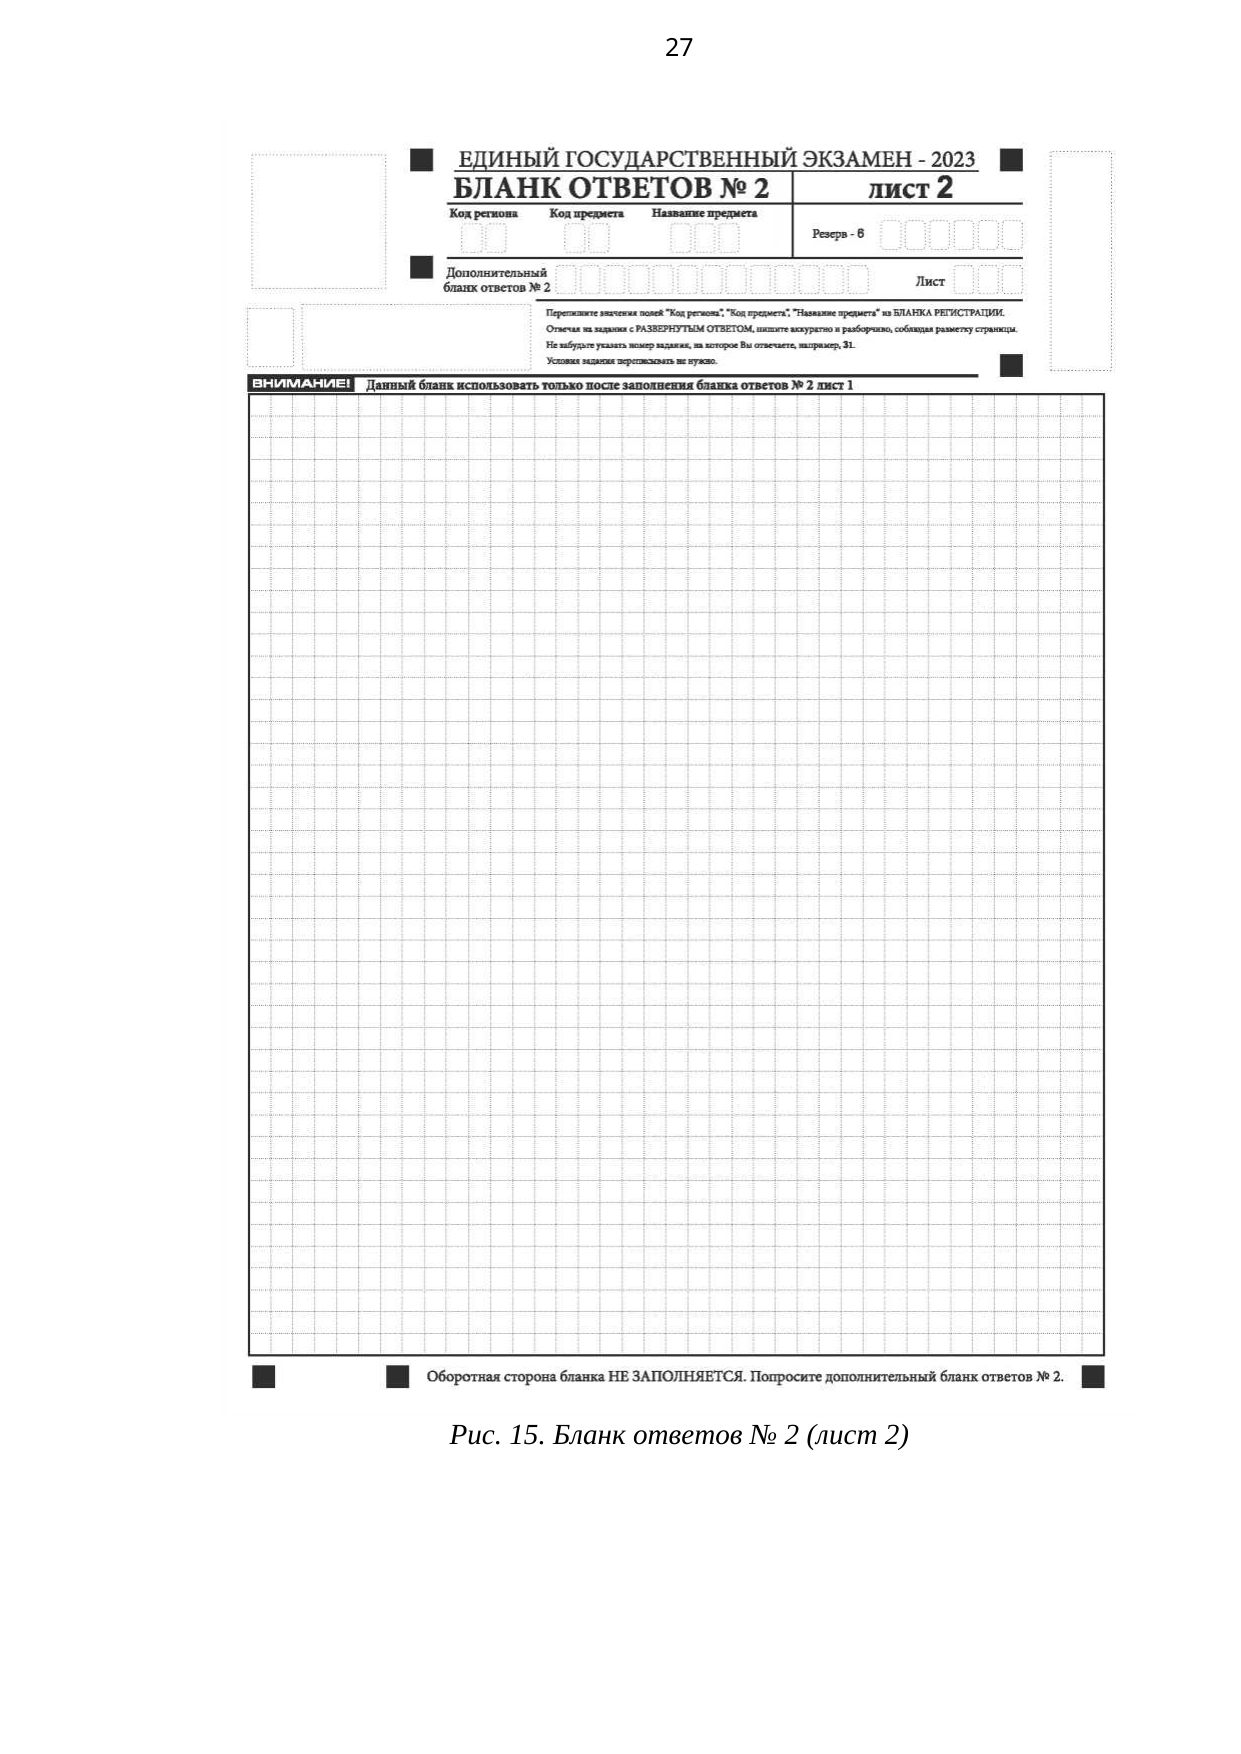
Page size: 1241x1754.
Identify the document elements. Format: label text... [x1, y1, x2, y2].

picture [219, 118, 1139, 1417]
text Рис. 15. Бланк ответов № 2 (лист 2) [177, 1417, 1181, 1451]
